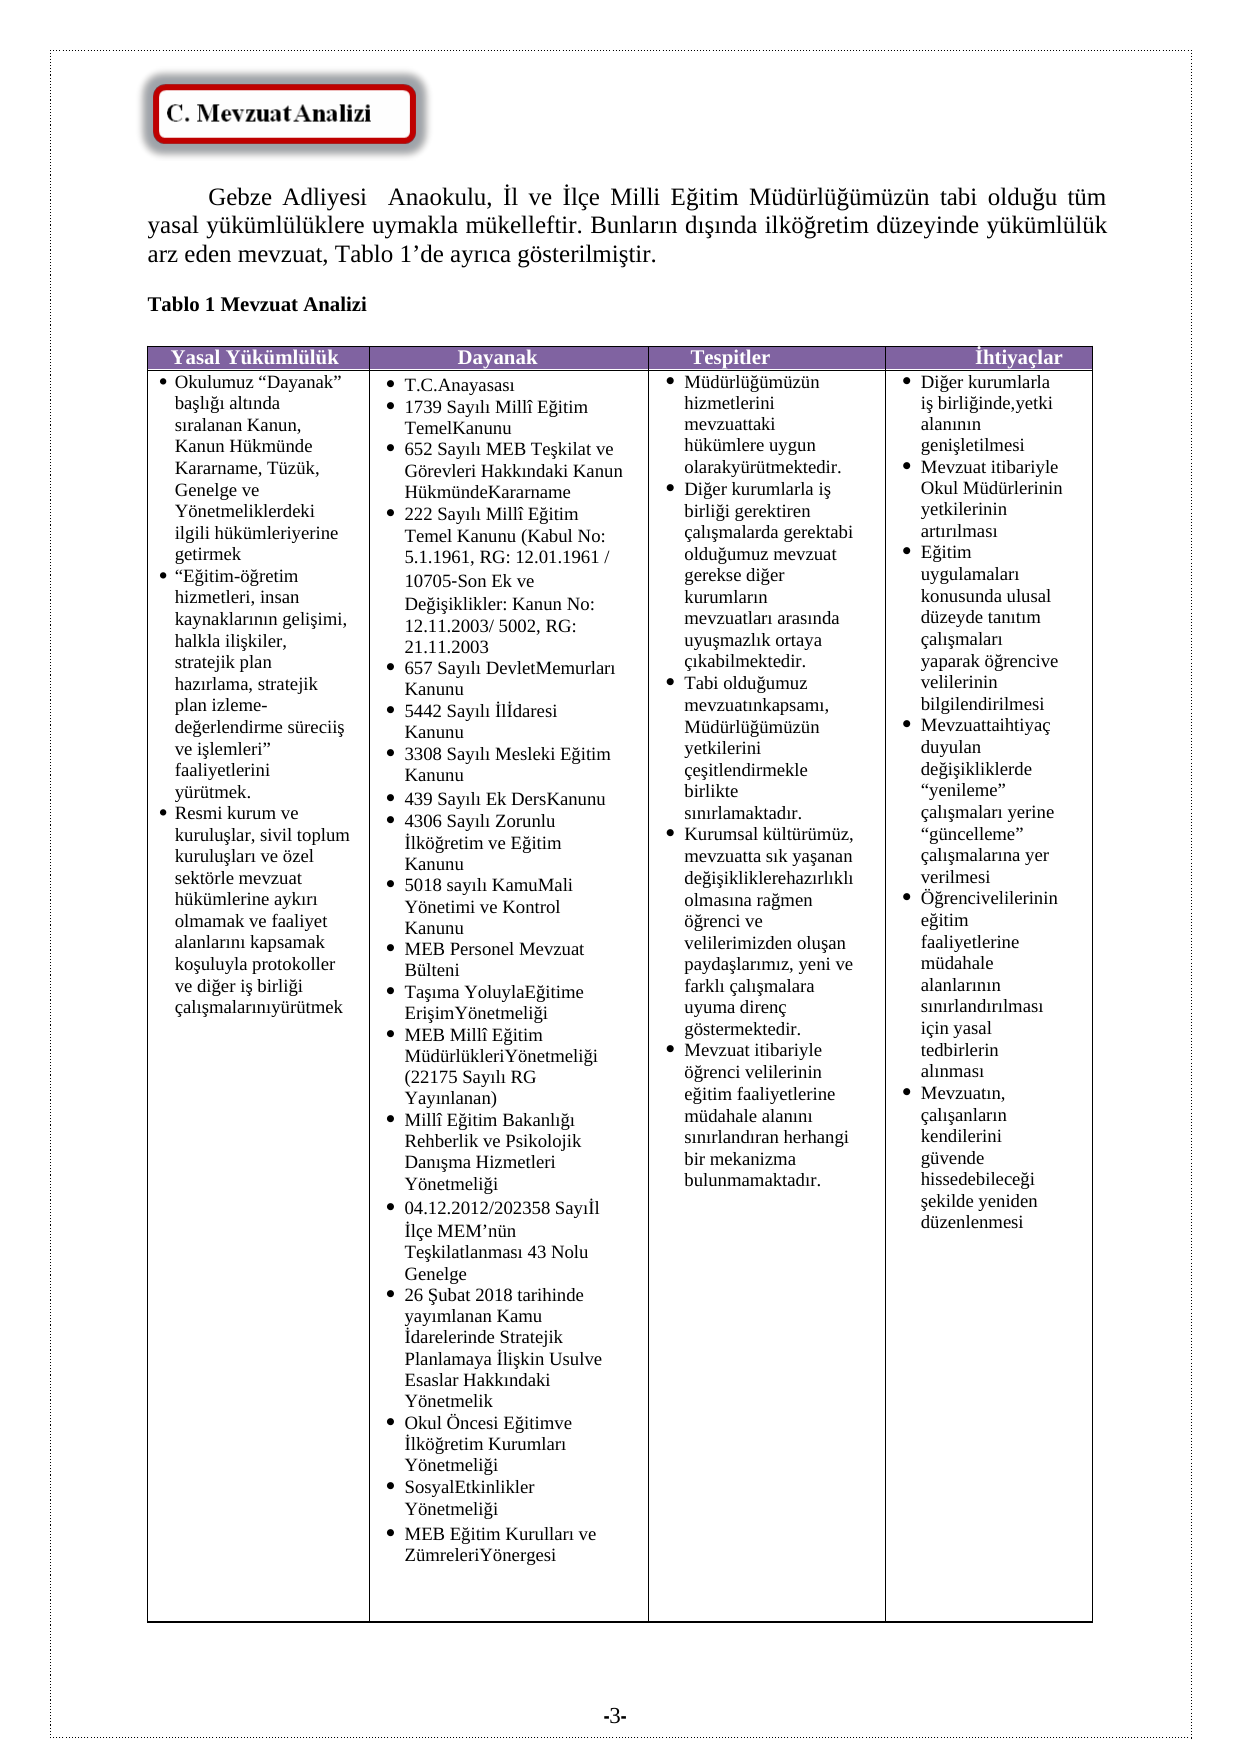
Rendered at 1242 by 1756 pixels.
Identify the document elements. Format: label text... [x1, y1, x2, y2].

table_cell Okulumuz “Dayanak” başlığı altında sıralanan Kanun, Kanun Hükmünde Kararname, Tüzük, Genelge ve Yönetmeliklerdeki ilgili hükümleriyerine getirmek “Eğitim-öğretim hizmetleri, insan kaynaklarının gelişimi, halkla ilişkiler, stratejik plan hazırlama, stratejik plan izleme- değerlendirme süreciiş ve işlemleri” faaliyetlerini yürütmek. Resmi kurum ve kuruluşlar, sivil toplum kuruluşları ve özel sektörle mevzuat hükümlerine aykırı olmamak ve faaliyet alanlarını kapsamak koşuluyla protokoller ve diğer iş birliği çalışmalarınıyürütmek [148, 371, 369, 1621]
picture [133, 66, 435, 161]
table_header İhtiyaçlar [886, 347, 1092, 369]
table_header Tespitler [649, 347, 885, 369]
text Gebze Adliyesi Anaokulu, İl ve İlçe Milli Eğitim Müdürlüğümüzün tabi olduğu tüm yasal yükümlülüklere uymakla mükelleftir. Bunların dışında ilköğretim düzeyinde yükümlülük arz eden mevzuat, Tablo 1’de ayrıca gösterilmiştir. [147, 182, 1108, 268]
table_cell Diğer kurumlarla iş birliğinde,yetki alanının genişletilmesi Mevzuat itibariyle Okul Müdürlerinin yetkilerinin artırılması Eğitim uygulamaları konusunda ulusal düzeyde tanıtım çalışmaları yaparak öğrencive velilerinin bilgilendirilmesi Mevzuattaihtiyaç duyulan değişikliklerde “yenileme” çalışmaları yerine “güncelleme” çalışmalarına yer verilmesi Öğrencivelilerinin eğitim faaliyetlerine müdahale alanlarının sınırlandırılması için yasal tedbirlerin alınması Mevzuatın, çalışanların kendilerini güvende hissedebileceği şekilde yeniden düzenlenmesi [886, 371, 1092, 1621]
table_header Yasal Yükümlülük [148, 347, 369, 369]
text Tablo 1 Mevzuat Analizi [147, 292, 1139, 316]
table_header Dayanak [370, 347, 648, 369]
table_cell T.C.Anayasası 1739 Sayılı Millî Eğitim TemelKanunu 652 Sayılı MEB Teşkilat ve Görevleri Hakkındaki Kanun HükmündeKararname 222 Sayılı Millî Eğitim Temel Kanunu (Kabul No: 5.1.1961, RG: 12.01.1961 / 10705‐Son Ek ve Değişiklikler: Kanun No: 12.11.2003/ 5002, RG: 21.11.2003 657 Sayılı DevletMemurları Kanunu 5442 Sayılı İlİdaresi Kanunu 3308 Sayılı Mesleki Eğitim Kanunu 439 Sayılı Ek DersKanunu 4306 Sayılı Zorunlu İlköğretim ve Eğitim Kanunu 5018 sayılı KamuMali Yönetimi ve Kontrol Kanunu MEB Personel Mevzuat Bülteni Taşıma YoluylaEğitime ErişimYönetmeliği MEB Millî Eğitim MüdürlükleriYönetmeliği (22175 Sayılı RG Yayınlanan) Millî Eğitim Bakanlığı Rehberlik ve Psikolojik Danışma Hizmetleri Yönetmeliği 04.12.2012/202358 Sayıİl İlçe MEM’nün Teşkilatlanması 43 Nolu Genelge 26 Şubat 2018 tarihinde yayımlanan Kamu İdarelerinde Stratejik Planlamaya İlişkin Usulve Esaslar Hakkındaki Yönetmelik Okul Öncesi Eğitimve İlköğretim Kurumları Yönetmeliği SosyalEtkinlikler Yönetmeliği MEB Eğitim Kurulları ve ZümreleriYönergesi [370, 371, 648, 1621]
table_cell Müdürlüğümüzün hizmetlerini mevzuattaki hükümlere uygun olarakyürütmektedir. Diğer kurumlarla iş birliği gerektiren çalışmalarda gerektabi olduğumuz mevzuat gerekse diğer kurumların mevzuatları arasında uyuşmazlık ortaya çıkabilmektedir. Tabi olduğumuz mevzuatınkapsamı, Müdürlüğümüzün yetkilerini çeşitlendirmekle birlikte sınırlamaktadır. Kurumsal kültürümüz, mevzuatta sık yaşanan değişikliklerehazırlıklı olmasına rağmen öğrenci ve velilerimizden oluşan paydaşlarımız, yeni ve farklı çalışmalara uyuma direnç göstermektedir. Mevzuat itibariyle öğrenci velilerinin eğitim faaliyetlerine müdahale alanını sınırlandıran herhangi bir mekanizma bulunmamaktadır. [649, 371, 885, 1621]
